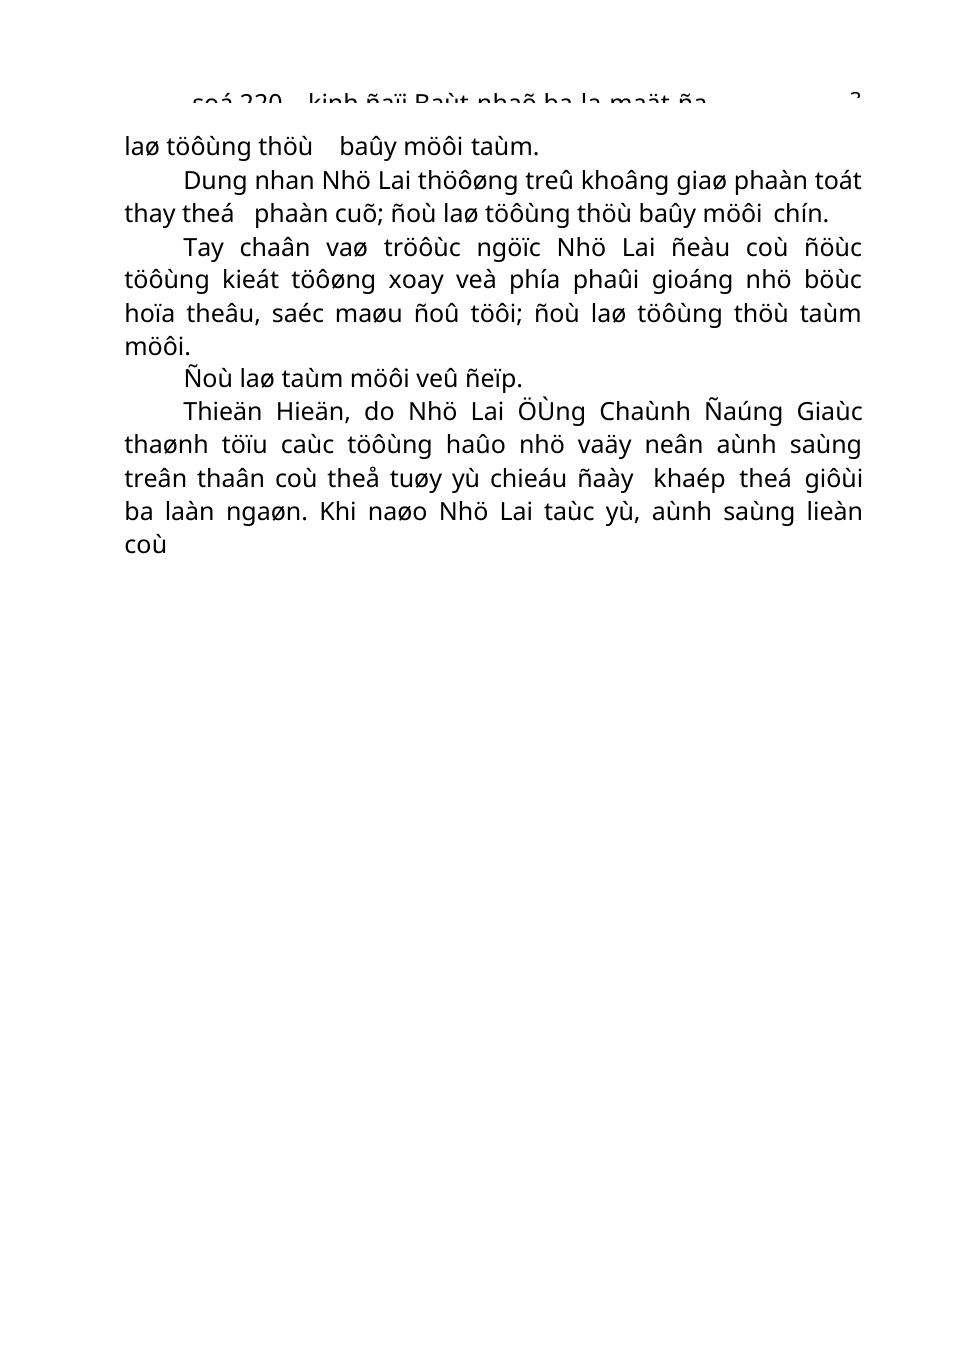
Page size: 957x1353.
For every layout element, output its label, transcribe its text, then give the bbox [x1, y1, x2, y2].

text Tay chaân vaø tröôùc ngöïc Nhö Lai ñeàu coù ñöùc töôùng kieát töôøng xoay veà phía phaûi gioáng nhö böùc hoïa theâu, saéc maøu ñoû töôi; ñoù laø töôùng thöù taùm möôi. [124, 229, 863, 363]
text Ñoù laø taùm möôi veû ñeïp. [183, 363, 875, 394]
text Dung nhan Nhö Lai thöôøng treû khoâng giaø phaàn toát thay theá phaàn cuõ; ñoù laø töôùng thöù baûy möôi chín. [124, 162, 863, 229]
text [124, 129, 863, 162]
text Thieän Hieän, do Nhö Lai ÖÙng Chaùnh Ñaúng Giaùc thaønh töïu caùc töôùng haûo nhö vaäy neân aùnh saùng treân thaân coù theå tuøy yù chieáu ñaày khaép theá giôùi ba laàn ngaøn. Khi naøo Nhö Lai taùc yù, aùnh saùng lieàn coù [124, 394, 863, 561]
